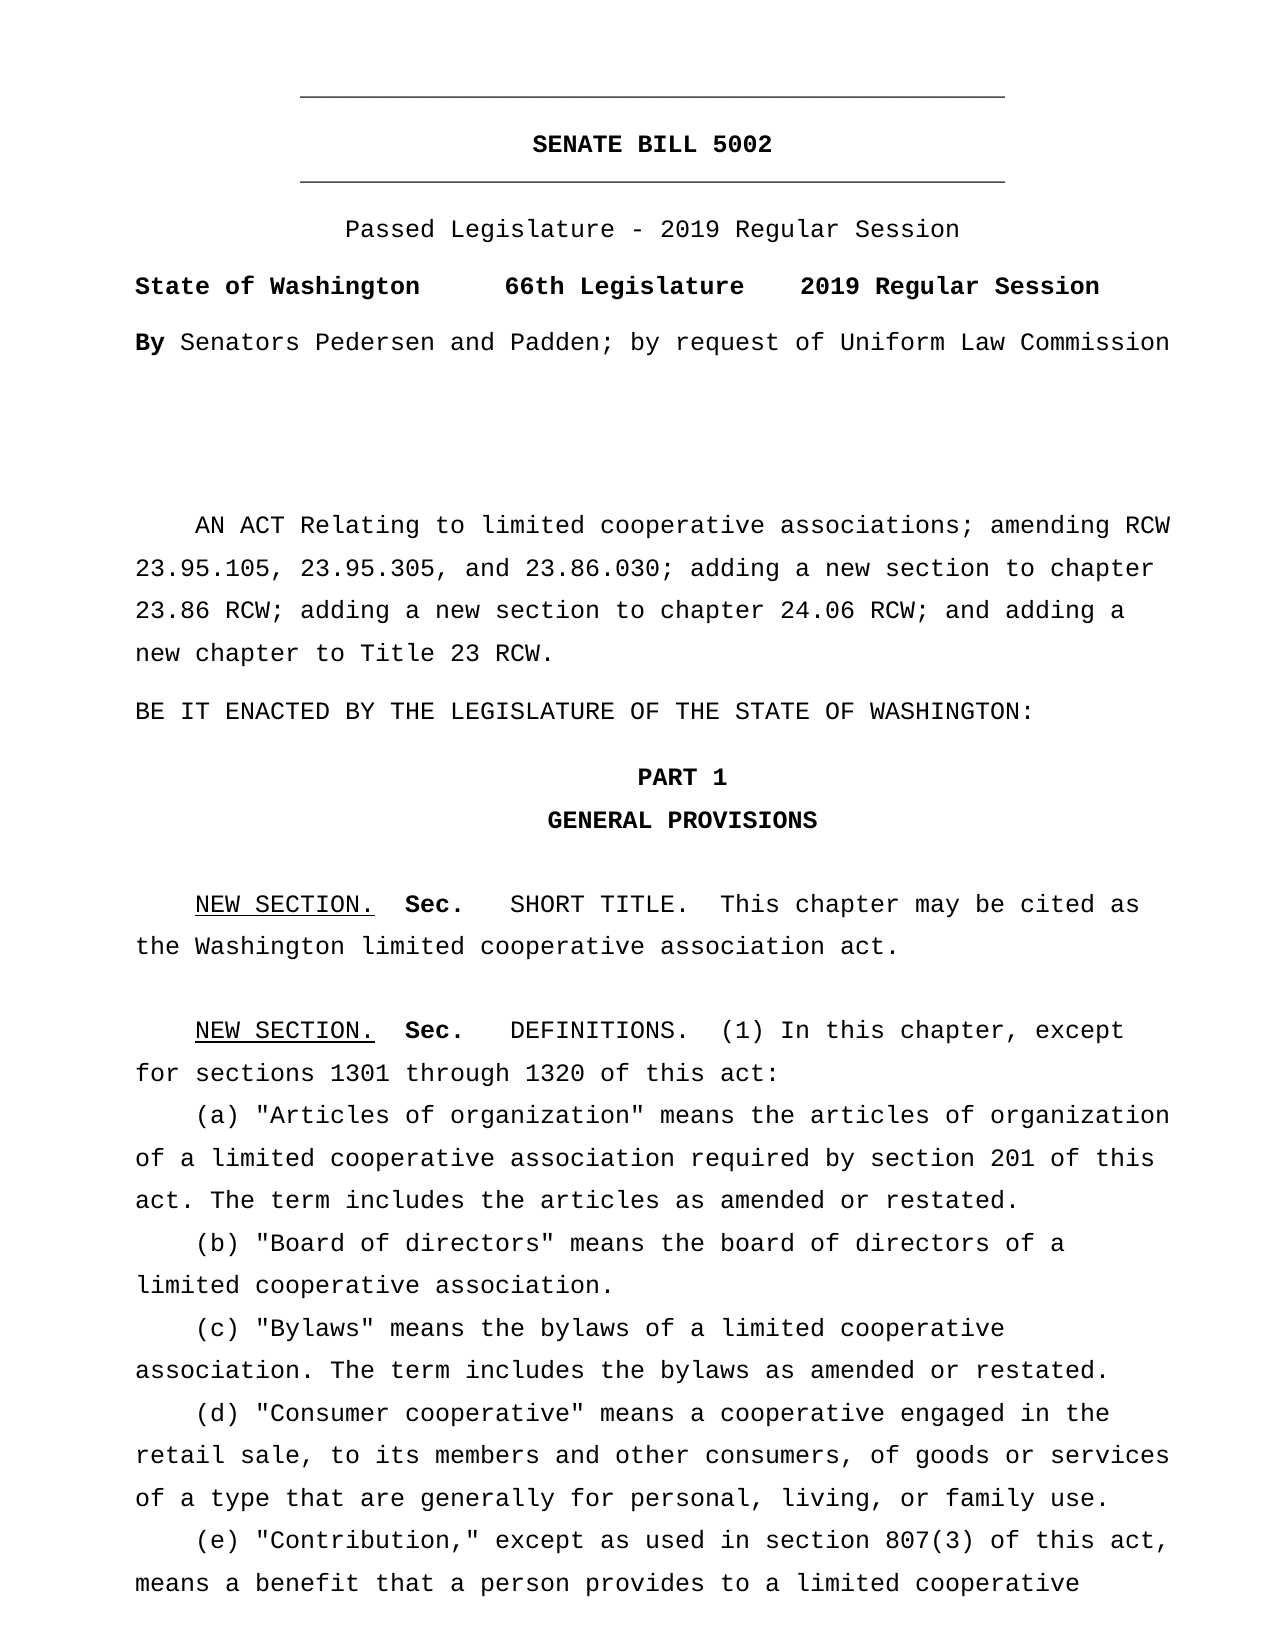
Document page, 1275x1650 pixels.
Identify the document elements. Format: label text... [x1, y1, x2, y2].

text Passed Legislature - 2019 Regular Session [135, 217, 1170, 245]
text GENERAL PROVISIONS [135, 794, 1170, 837]
text State of Washington 66th Legislature 2019 Regular Session [135, 273, 1170, 302]
text (d) "Consumer cooperative" means a cooperative engaged in the retail sale, to its members and other consumers, of goods or services of a type that are generally for personal, living, or family use. [135, 1387, 1170, 1515]
text SENATE BILL 5002 [135, 132, 1170, 160]
text PART 1 [135, 752, 1170, 794]
text NEW SECTION. Sec. DEFINITIONS. (1) In this chapter, except for sections 1301 through 1320 of this act: [135, 1005, 1170, 1090]
text _______________________________________________ [135, 75, 1170, 103]
text (c) "Bylaws" means the bylaws of a limited cooperative association. The term includes the bylaws as amended or restated. [135, 1302, 1170, 1387]
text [135, 1515, 1170, 1600]
text BE IT ENACTED BY THE LEGISLATURE OF THE STATE OF WASHINGTON: [135, 698, 1170, 727]
text AN ACT Relating to limited cooperative associations; amending RCW 23.95.105, 23.95.305, and 23.86.030; adding a new section to chapter 23.86 RCW; adding a new section to chapter 24.06 RCW; and adding a new chapter to Title 23 RCW. [135, 500, 1170, 670]
text NEW SECTION. Sec. SHORT TITLE. This chapter may be cited as the Washington limited cooperative association act. [135, 878, 1170, 963]
text (a) "Articles of organization" means the articles of organization of a limited cooperative association required by section 201 of this act. The term includes the articles as amended or restated. [135, 1090, 1170, 1217]
text By Senators Pedersen and Padden; by request of Uniform Law Commission [135, 330, 1170, 358]
text (b) "Board of directors" means the board of directors of a limited cooperative association. [135, 1217, 1170, 1302]
text _______________________________________________ [135, 160, 1170, 188]
